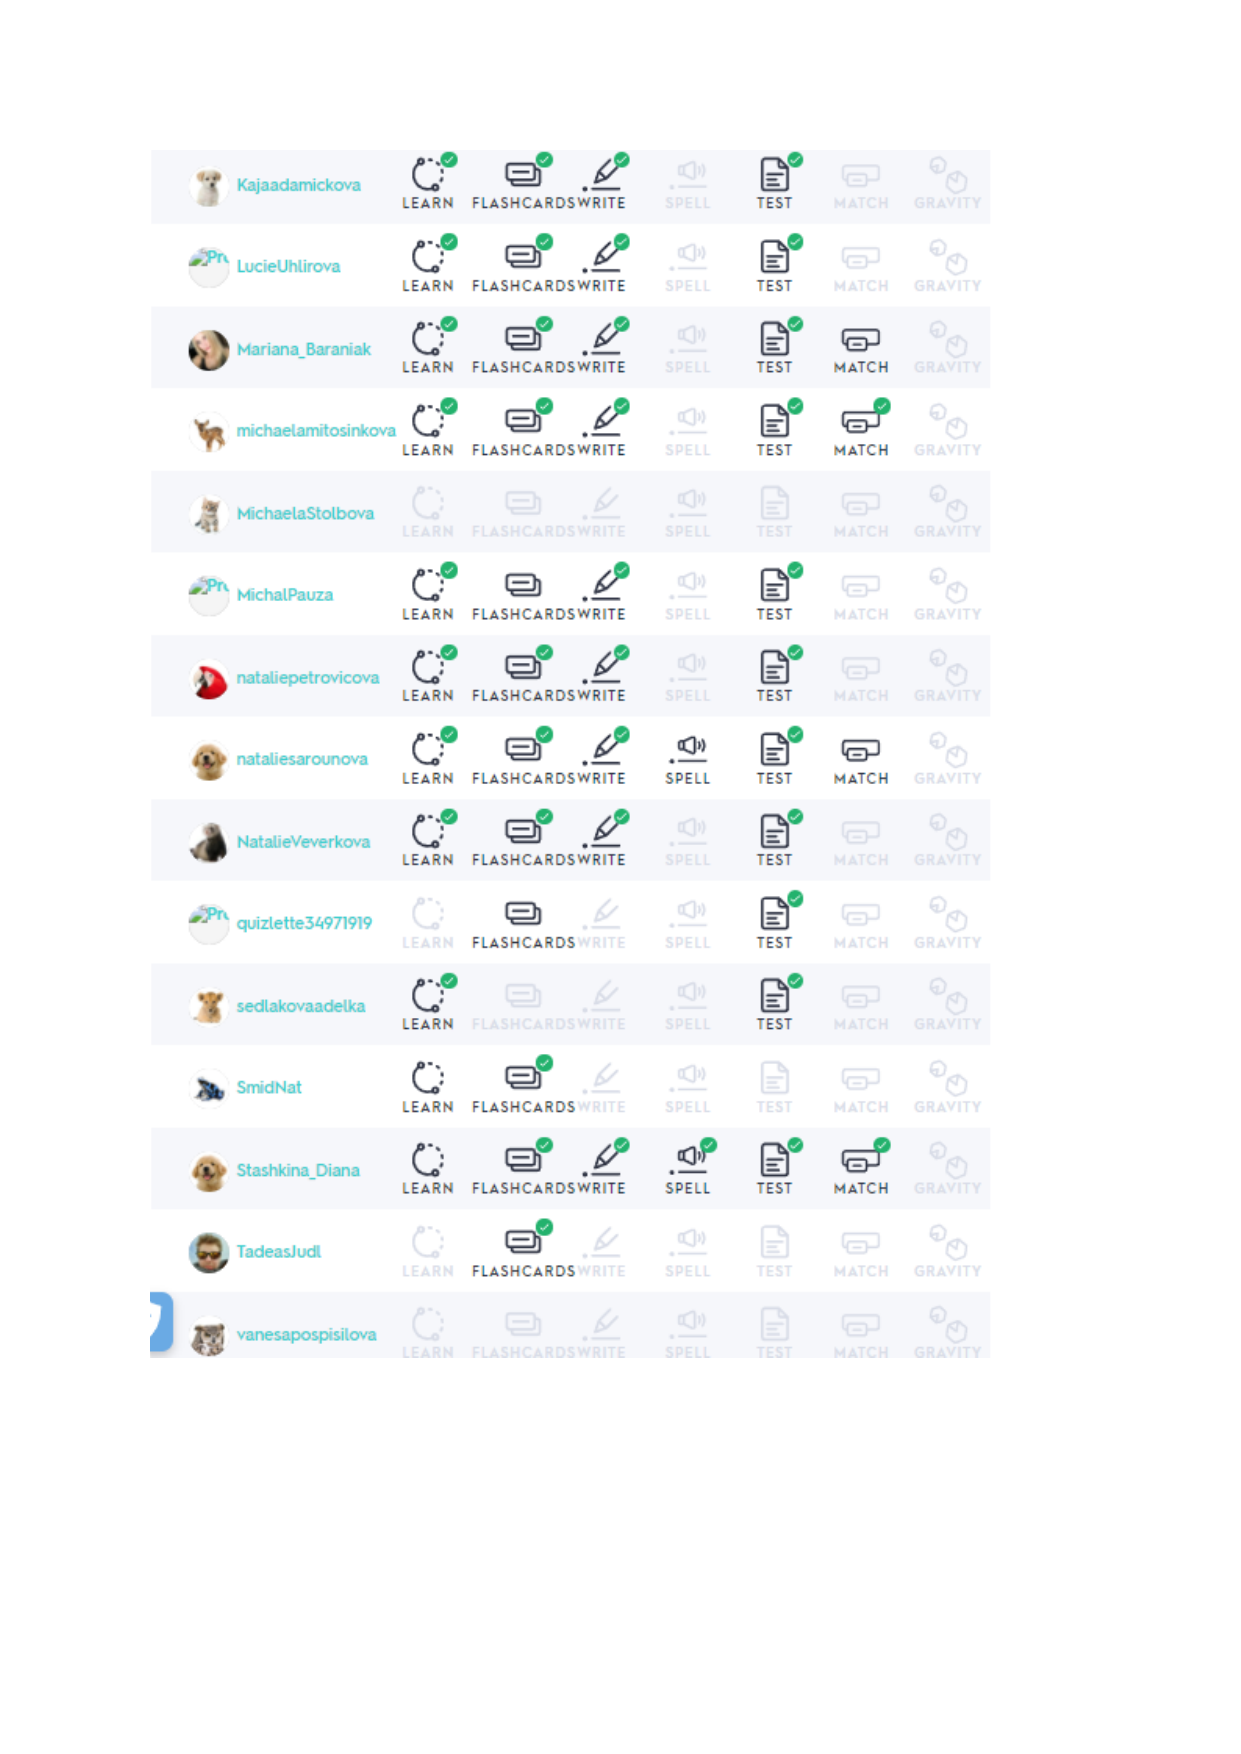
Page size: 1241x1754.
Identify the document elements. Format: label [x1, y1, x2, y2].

picture [150, 150, 991, 1358]
